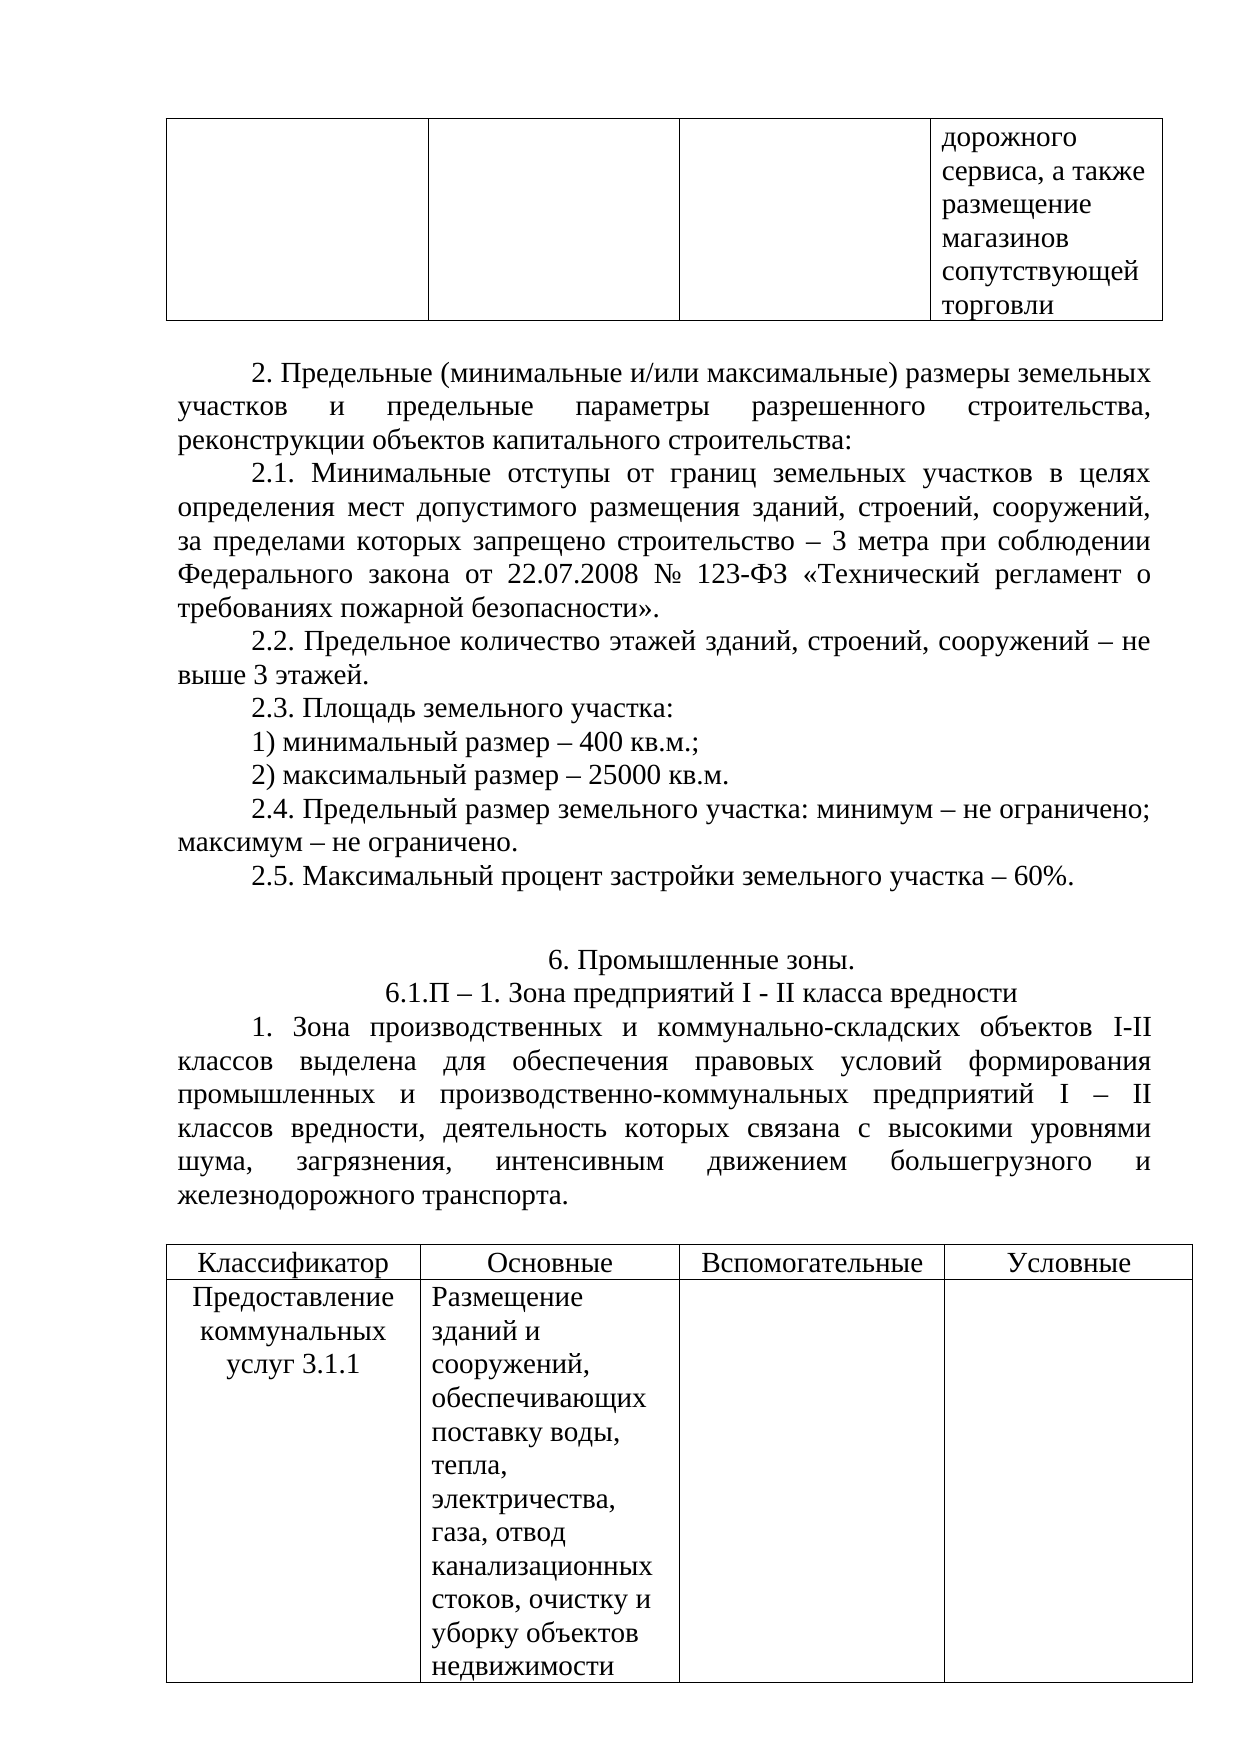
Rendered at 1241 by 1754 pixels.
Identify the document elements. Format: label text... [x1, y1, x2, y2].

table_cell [421, 1280, 679, 1682]
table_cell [167, 1280, 420, 1682]
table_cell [931, 119, 1162, 320]
text 2.5. Максимальный процент застройки земельного участка – 60%. [177, 858, 1152, 892]
table_cell [429, 119, 679, 320]
table_header Классификатор [167, 1245, 420, 1278]
text 6. Промышленные зоны. [177, 942, 1152, 976]
text 2.4. Предельный размер земельного участка: минимум – не ограничено; максимум – не ограничено. [177, 791, 1152, 858]
table_cell [680, 1280, 944, 1682]
text 1. Зона производственных и коммунально-складских объектов I-II классов выделена для обеспечения правовых условий формирования промышленных и производственно-коммунальных предприятий I – II классов вредности, деятельность которых связана с высокими уровнями шума, загрязнения, интенсивным движением большегрузного и железнодорожного транспорта. [177, 1009, 1152, 1210]
text 2. Предельные (минимальные и/или максимальные) размеры земельных участков и предельные параметры разрешенного строительства, реконструкции объектов капитального строительства: [177, 355, 1152, 456]
table_header Вспомогательные [680, 1245, 944, 1278]
text 2) максимальный размер – 25000 кв.м. [177, 757, 1152, 791]
table_cell [945, 1280, 1192, 1682]
table_header Основные [421, 1245, 679, 1278]
table_header Условные [945, 1245, 1192, 1278]
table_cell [167, 119, 428, 320]
text 2.3. Площадь земельного участка: [177, 690, 1152, 724]
table_cell [680, 119, 930, 320]
text 1) минимальный размер – 400 кв.м.; [177, 724, 1152, 757]
text 2.1. Минимальные отступы от границ земельных участков в целях определения мест допустимого размещения зданий, строений, сооружений, за пределами которых запрещено строительство – 3 метра при соблюдении Федерального закона от 22.07.2008 № 123-ФЗ «Технический регламент о требованиях пожарной безопасности». [177, 456, 1152, 623]
text 6.1.П – 1. Зона предприятий I - II класса вредности [177, 976, 1152, 1009]
text 2.2. Предельное количество этажей зданий, строений, сооружений – не выше 3 этажей. [177, 623, 1152, 690]
